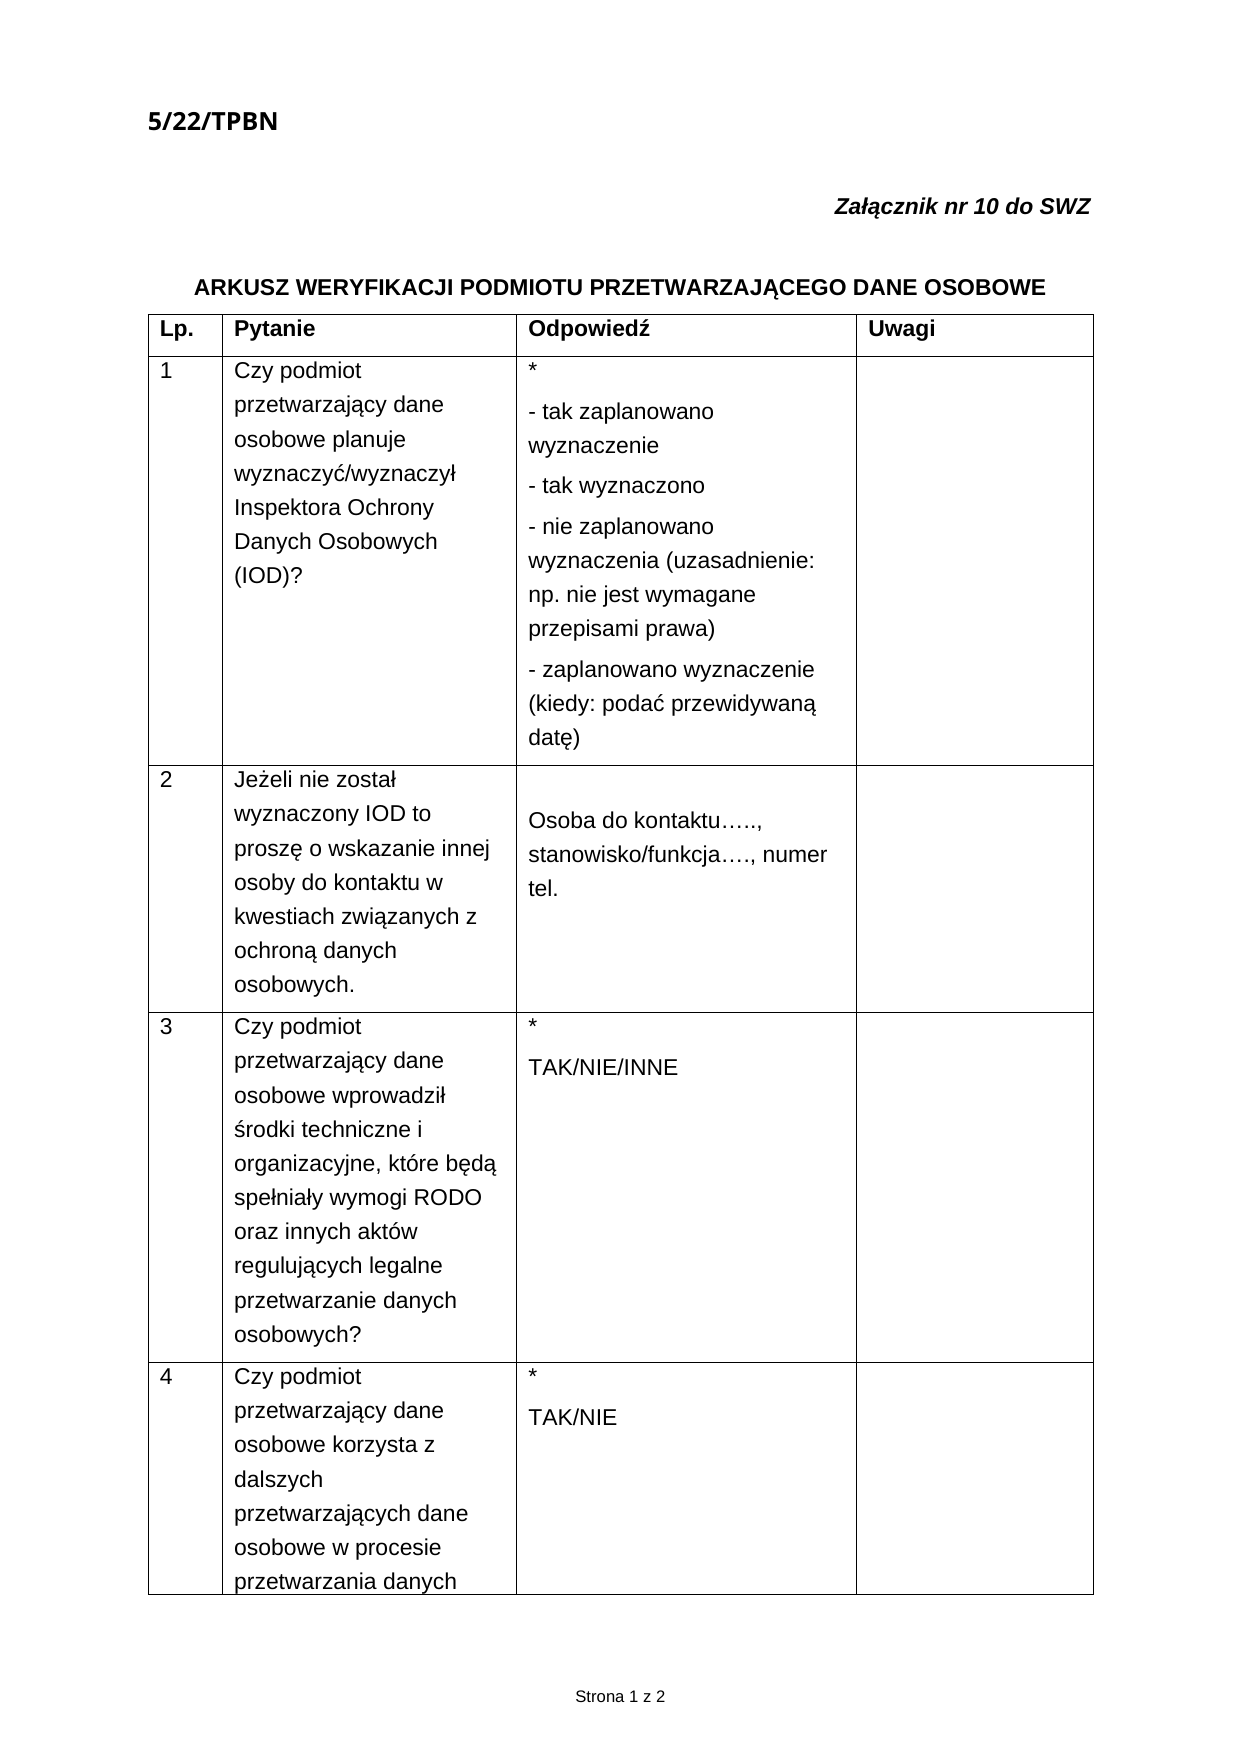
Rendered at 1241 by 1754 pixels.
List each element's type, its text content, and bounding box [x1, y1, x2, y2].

table_cell [857, 766, 1093, 1012]
table_cell 4 [149, 1363, 222, 1594]
table_cell * - tak zaplanowano wyznaczenie - tak wyznaczono - nie zaplanowano wyznaczenia (uzasadnienie: np. nie jest wymagane przepisami prawa) - zaplanowano wyznaczenie (kiedy: podać przewidywaną datę) [517, 357, 856, 765]
table_cell Jeżeli nie został wyznaczony IOD to proszę o wskazanie innej osoby do kontaktu w kwestiach związanych z ochroną danych osobowych. [223, 766, 516, 1012]
text Załącznik nr 10 do SWZ [148, 193, 1092, 219]
table_cell Czy podmiot przetwarzający dane osobowe wprowadził środki techniczne i organizacyjne, które będą spełniały wymogi RODO oraz innych aktów regulujących legalne przetwarzanie danych osobowych? [223, 1013, 516, 1362]
table_cell 2 [149, 766, 222, 1012]
table_cell 1 [149, 357, 222, 765]
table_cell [223, 1363, 516, 1594]
table_cell Osoba do kontaktu….., stanowisko/funkcja…., numer tel. [517, 766, 856, 1012]
table_header Odpowiedź [517, 315, 856, 356]
table_cell * TAK/NIE/INNE [517, 1013, 856, 1362]
table_cell [857, 357, 1093, 765]
table_cell [857, 1363, 1093, 1594]
table_header Uwagi [857, 315, 1093, 356]
table_cell Czy podmiot przetwarzający dane osobowe planuje wyznaczyć/wyznaczył Inspektora Ochrony Danych Osobowych (IOD)? [223, 357, 516, 765]
table_cell [857, 1013, 1093, 1362]
table_cell * TAK/NIE [517, 1363, 856, 1594]
table_cell 3 [149, 1013, 222, 1362]
table_header Pytanie [223, 315, 516, 356]
table_header Lp. [149, 315, 222, 356]
text ARKUSZ WERYFIKACJI PODMIOTU PRZETWARZAJĄCEGO DANE OSOBOWE [148, 274, 1092, 300]
